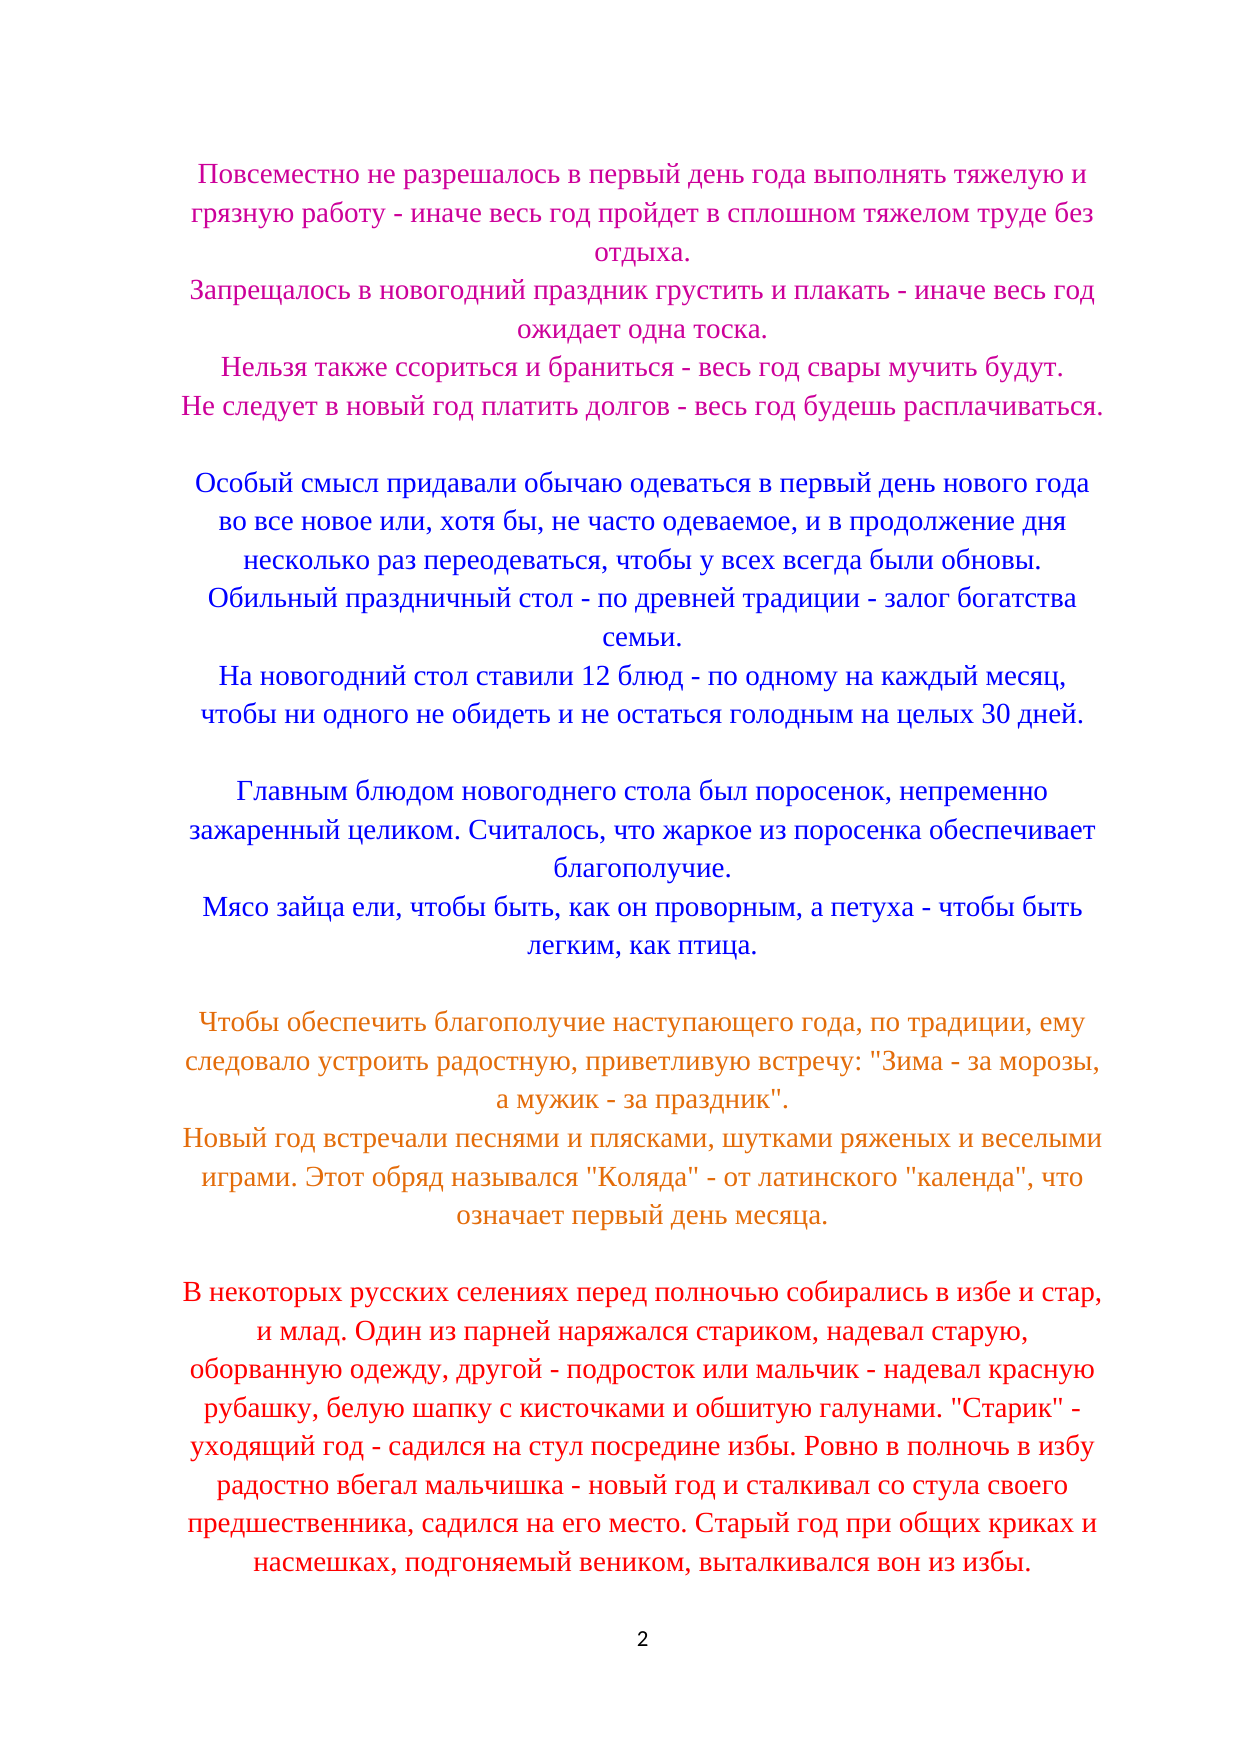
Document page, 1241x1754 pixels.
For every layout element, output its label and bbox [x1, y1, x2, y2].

text [177, 118, 1107, 1578]
